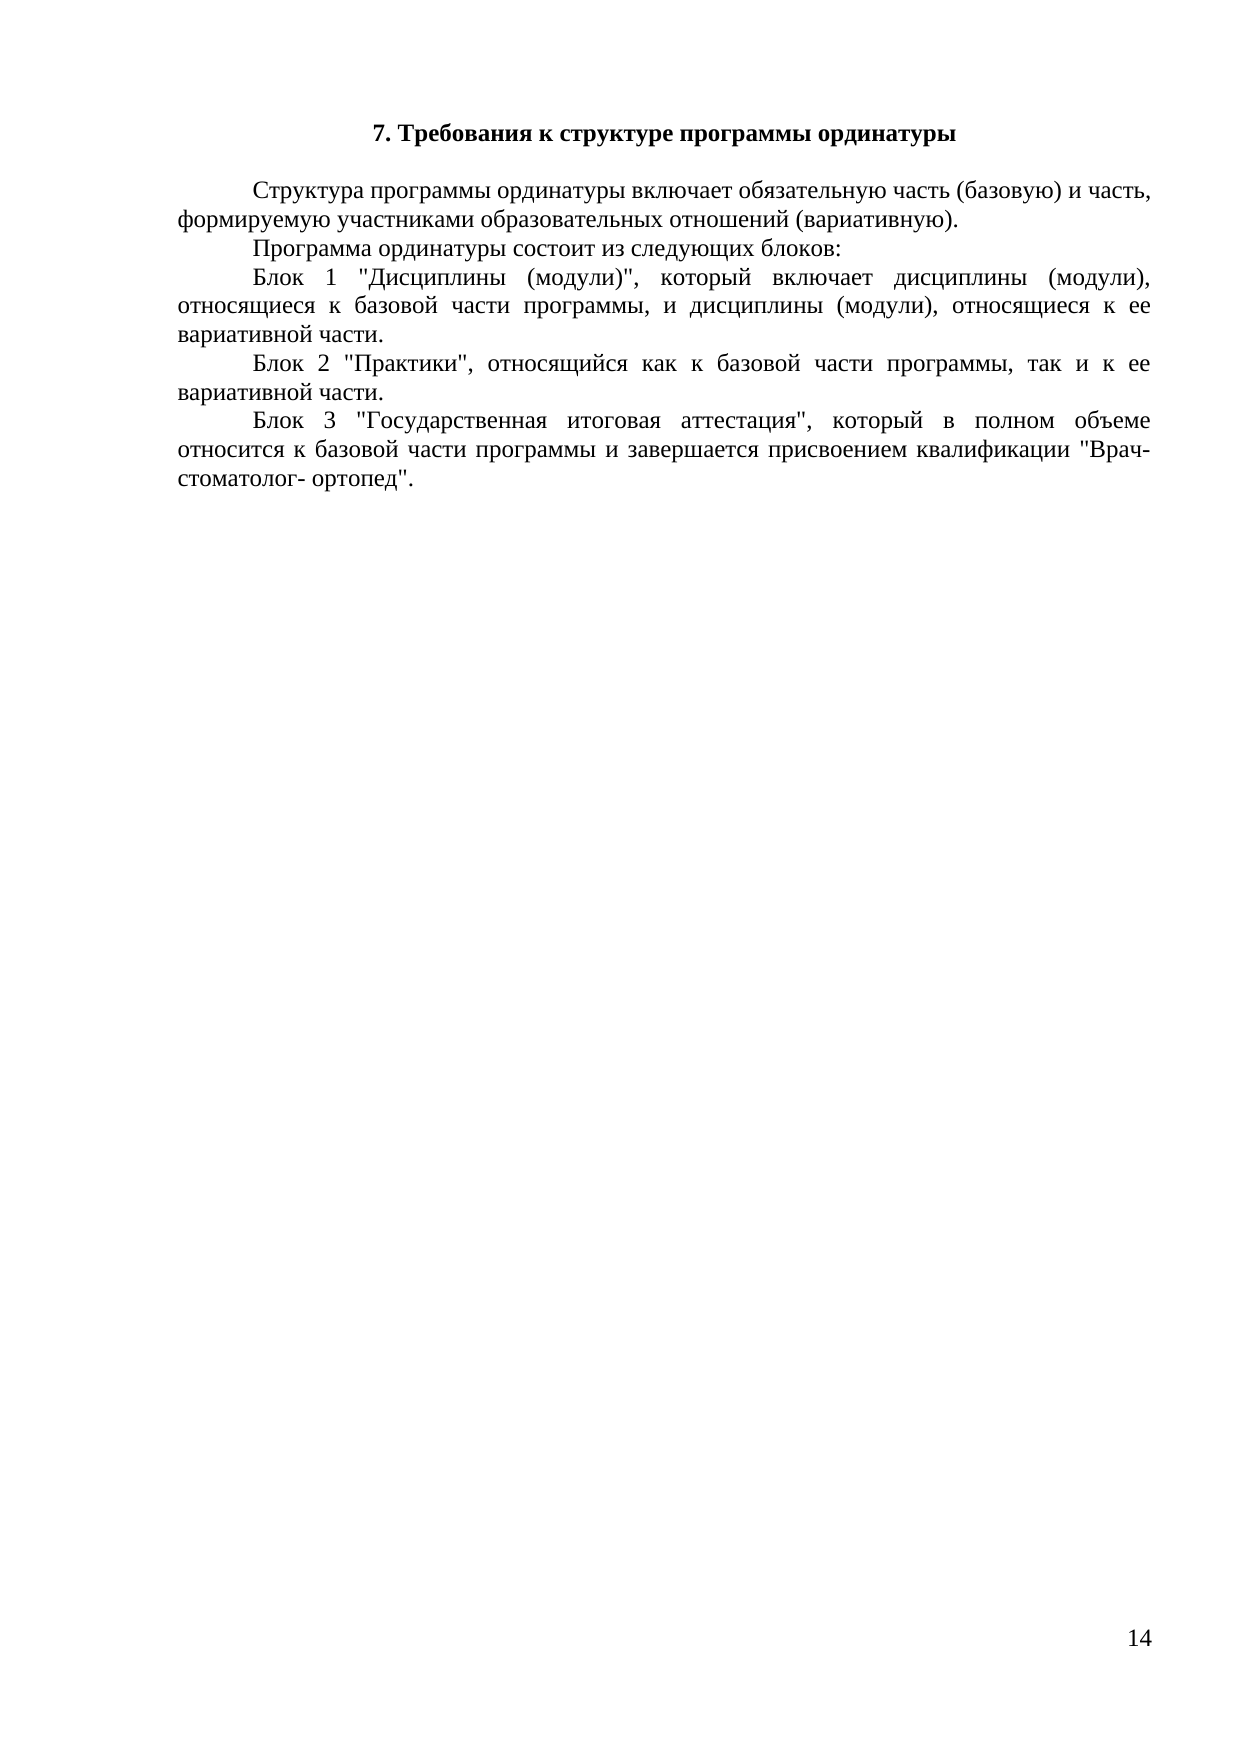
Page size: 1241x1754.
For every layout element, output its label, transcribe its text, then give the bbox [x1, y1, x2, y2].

text Блок 3 "Государственная итоговая аттестация", который в полном объеме относится к базовой части программы и завершается присвоением квалификации "Врач-стоматолог- ортопед". [177, 406, 1152, 492]
text Блок 1 "Дисциплины (модули)", который включает дисциплины (модули), относящиеся к базовой части программы, и дисциплины (модули), относящиеся к ее вариативной части. [177, 262, 1152, 348]
text 7. Требования к структуре программы ординатуры [177, 118, 1152, 147]
text Программа ординатуры состоит из следующих блоков: [177, 233, 1152, 262]
text Структура программы ординатуры включает обязательную часть (базовую) и часть, формируемую участниками образовательных отношений (вариативную). [177, 176, 1152, 233]
text Блок 2 "Практики", относящийся как к базовой части программы, так и к ее вариативной части. [177, 348, 1152, 406]
